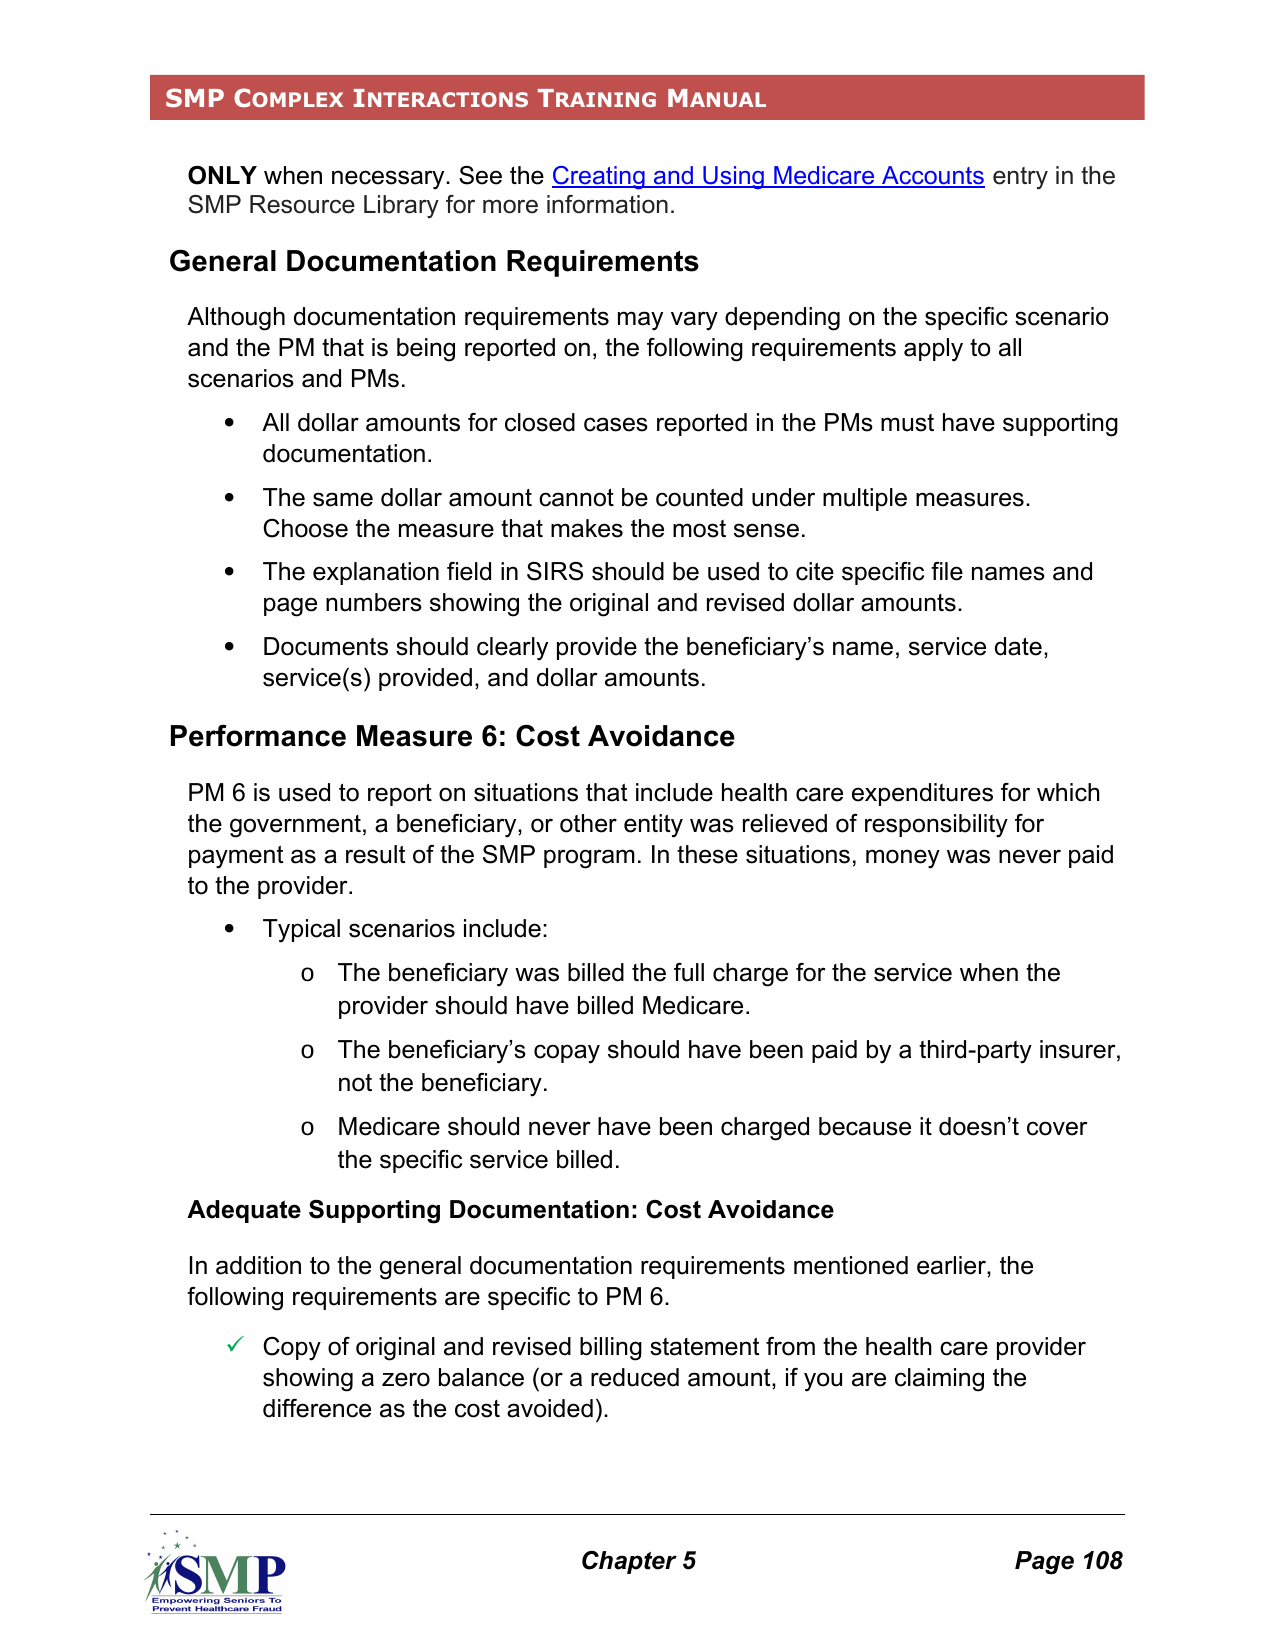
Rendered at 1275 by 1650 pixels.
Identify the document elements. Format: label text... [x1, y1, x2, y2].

list Documents should clearly provide the beneficiary’s name, service date, service(s) provided, and dollar amounts. [225, 632, 1125, 692]
text Performance Measure 6: Cost Avoidance [169, 719, 1125, 753]
list All dollar amounts for closed cases reported in the PMs must have supporting documentation. [225, 408, 1125, 468]
text Adequate Supporting Documentation: Cost Avoidance [187, 1194, 1125, 1223]
text PM 6 is used to report on situations that include health care expenditures for which the government, a beneficiary, or other entity was relieved of responsibility for payment as a result of the SMP program. In these situations, money was never paid to the provider. [187, 778, 1125, 899]
picture [140, 1523, 291, 1617]
list The explanation field in SIRS should be used to cite specific file names and page numbers showing the original and revised dollar amounts. [225, 557, 1125, 617]
list The same dollar amount cannot be counted under multiple measures. Choose the measure that makes the most sense. [225, 483, 1125, 542]
list The beneficiary was billed the full charge for the service when the provider should have billed Medicare. [300, 958, 1125, 1020]
list Copy of original and revised billing statement from the health care provider showing a zero balance (or a reduced amount, if you are claiming the difference as the cost avoided). [225, 1331, 1125, 1422]
text General Documentation Requirements [169, 244, 1125, 277]
list Medicare should never have been charged because it doesn’t cover the specific service billed. [300, 1112, 1125, 1173]
text In addition to the general documentation requirements mentioned earlier, the following requirements are specific to PM 6. [187, 1251, 1125, 1310]
list The beneficiary’s copay should have been paid by a third-party insurer, not the beneficiary. [300, 1035, 1125, 1097]
list Typical scenarios include: [225, 914, 1125, 943]
text Although documentation requirements may vary depending on the specific scenario and the PM that is being reported on, the following requirements apply to all scenarios and PMs. [187, 302, 1125, 393]
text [187, 161, 1125, 219]
